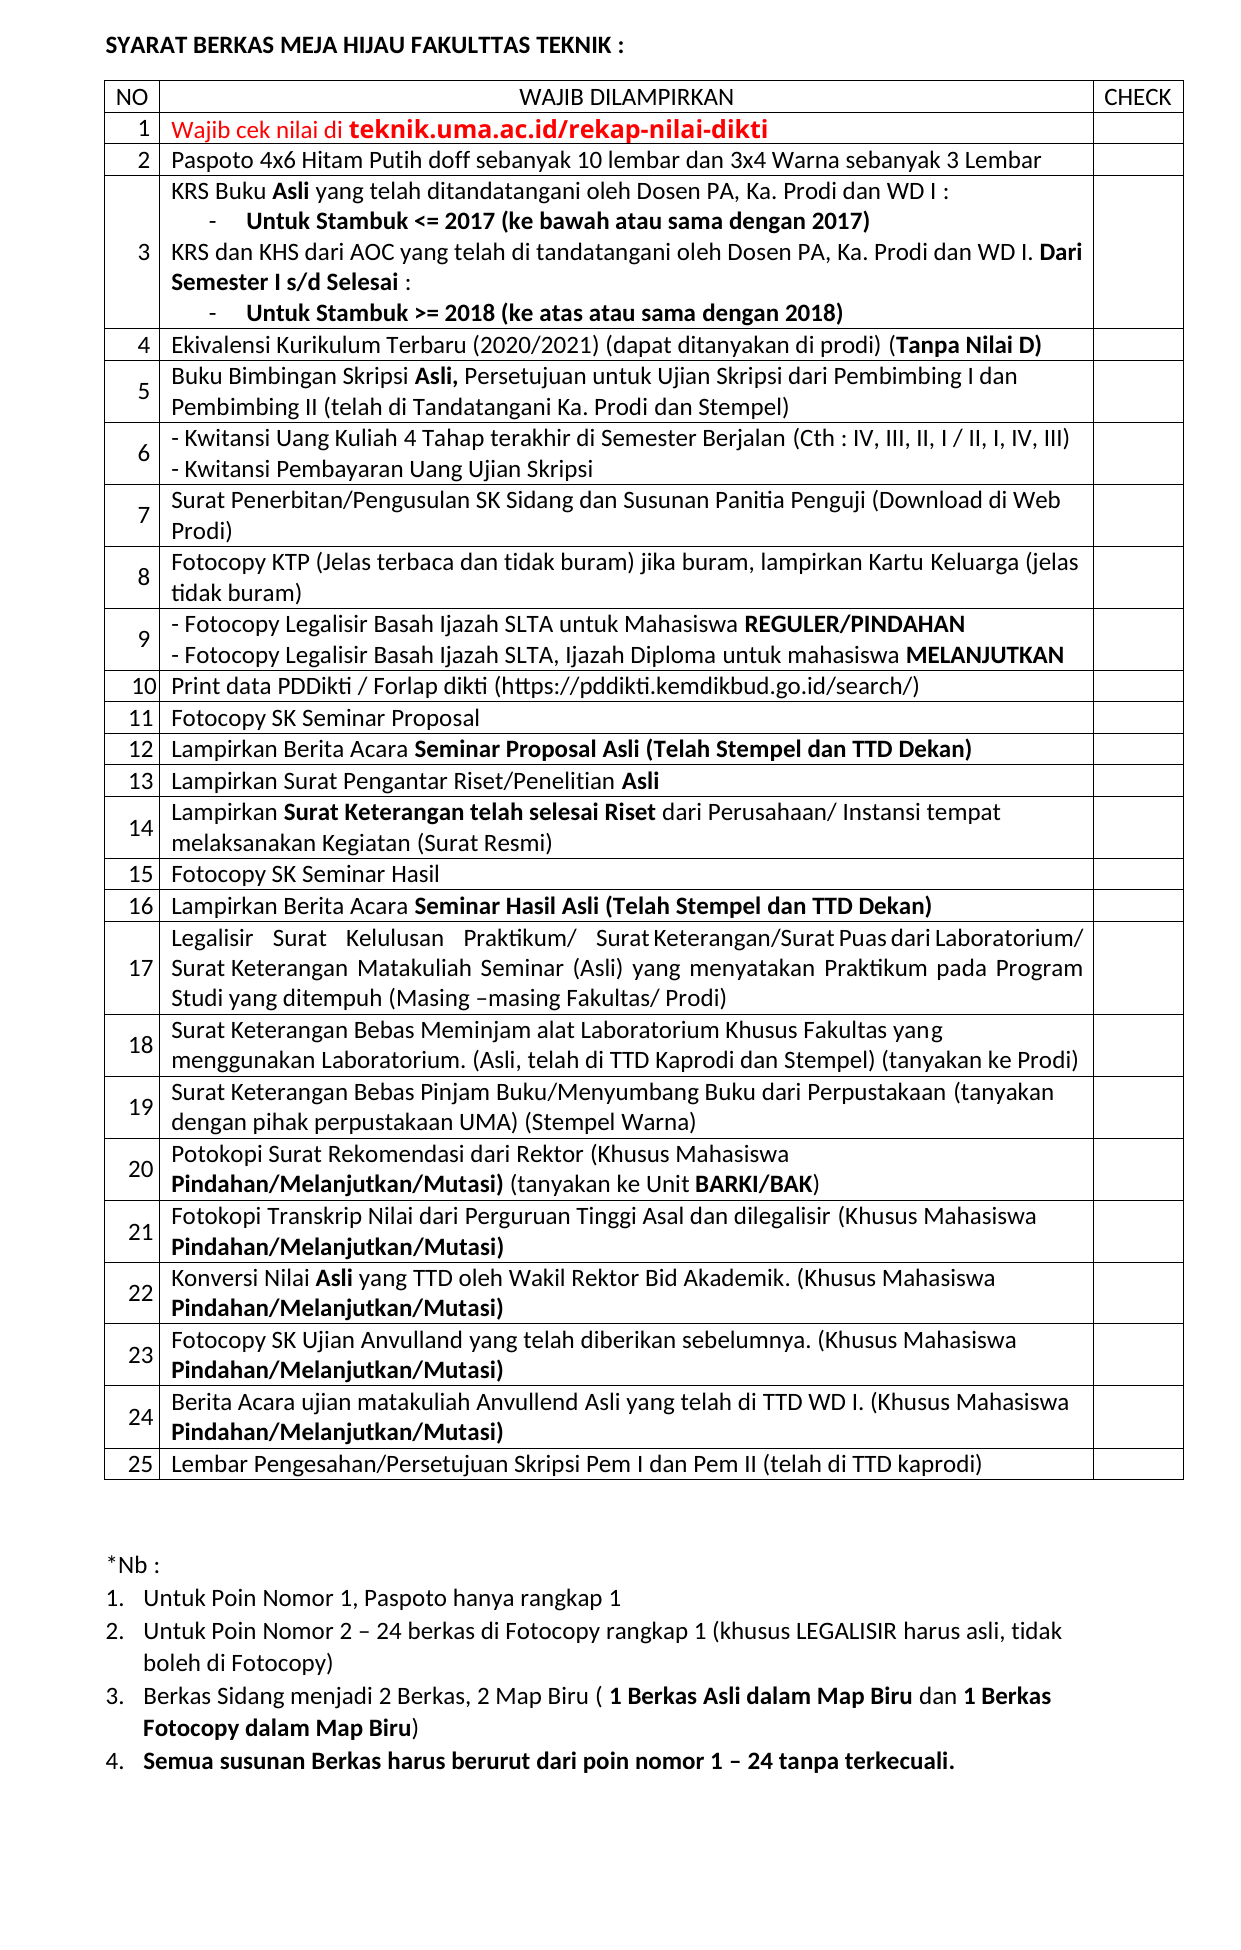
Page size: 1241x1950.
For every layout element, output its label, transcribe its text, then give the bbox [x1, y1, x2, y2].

text 4. Semua susunan Berkas harus berurut dari poin nomor 1 – 24 tanpa terkecuali. [105, 1745, 1154, 1776]
text 2. Untuk Poin Nomor 2 – 24 berkas di Fotocopy rangkap 1 (khusus LEGALISIR harus asli, tidak boleh di Fotocopy) [105, 1615, 1063, 1678]
text 3. Berkas Sidang menjadi 2 Berkas, 2 Map Biru ( 1 Berkas Asli dalam Map Biru dan 1 Berkas Fotocopy dalam Map Biru) [105, 1680, 1052, 1743]
text SYARAT BERKAS MEJA HIJAU FAKULTTAS TEKNIK : [105, 29, 1154, 59]
text *Nb : [105, 1549, 1154, 1579]
text 1. Untuk Poin Nomor 1, Paspoto hanya rangkap 1 [105, 1582, 1154, 1612]
